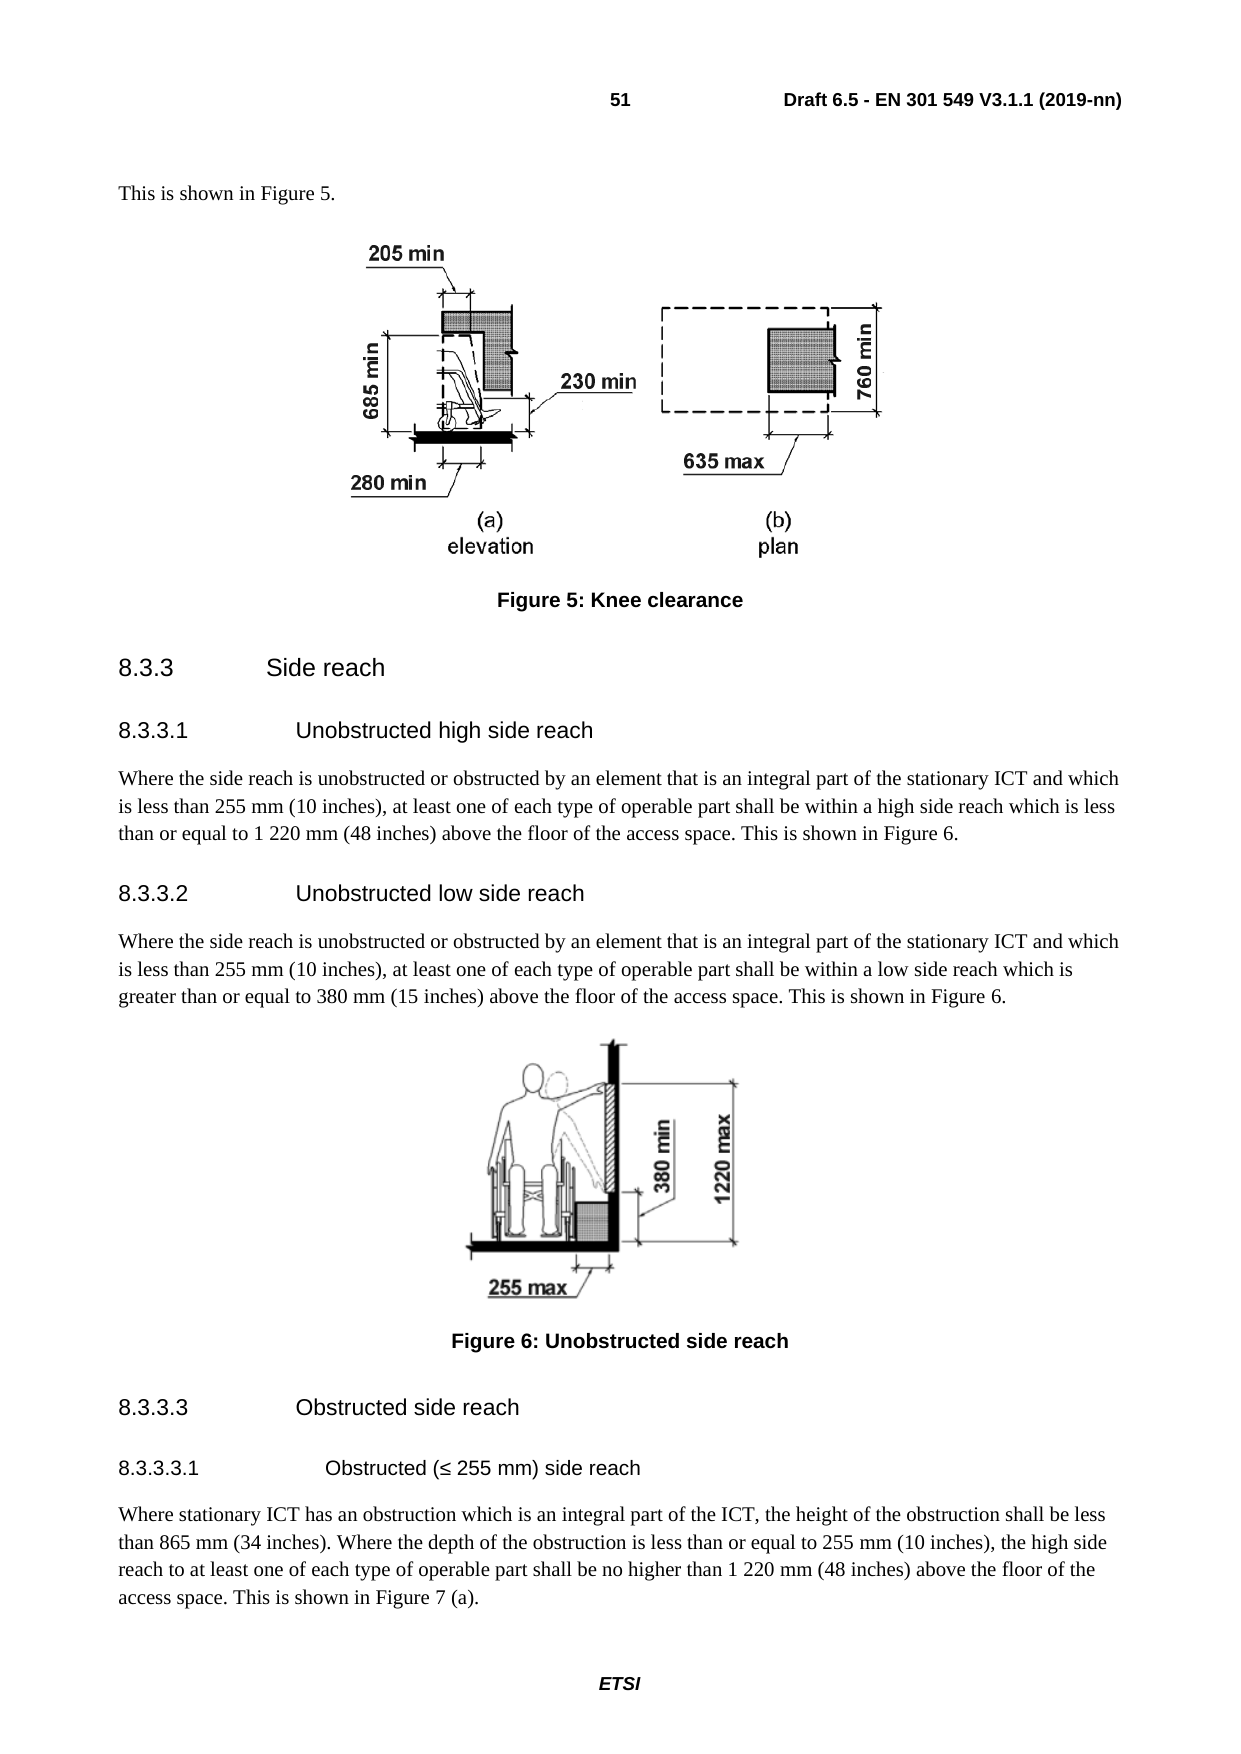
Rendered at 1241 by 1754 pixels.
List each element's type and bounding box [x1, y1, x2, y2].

picture [442, 1037, 798, 1307]
picture [321, 233, 919, 566]
